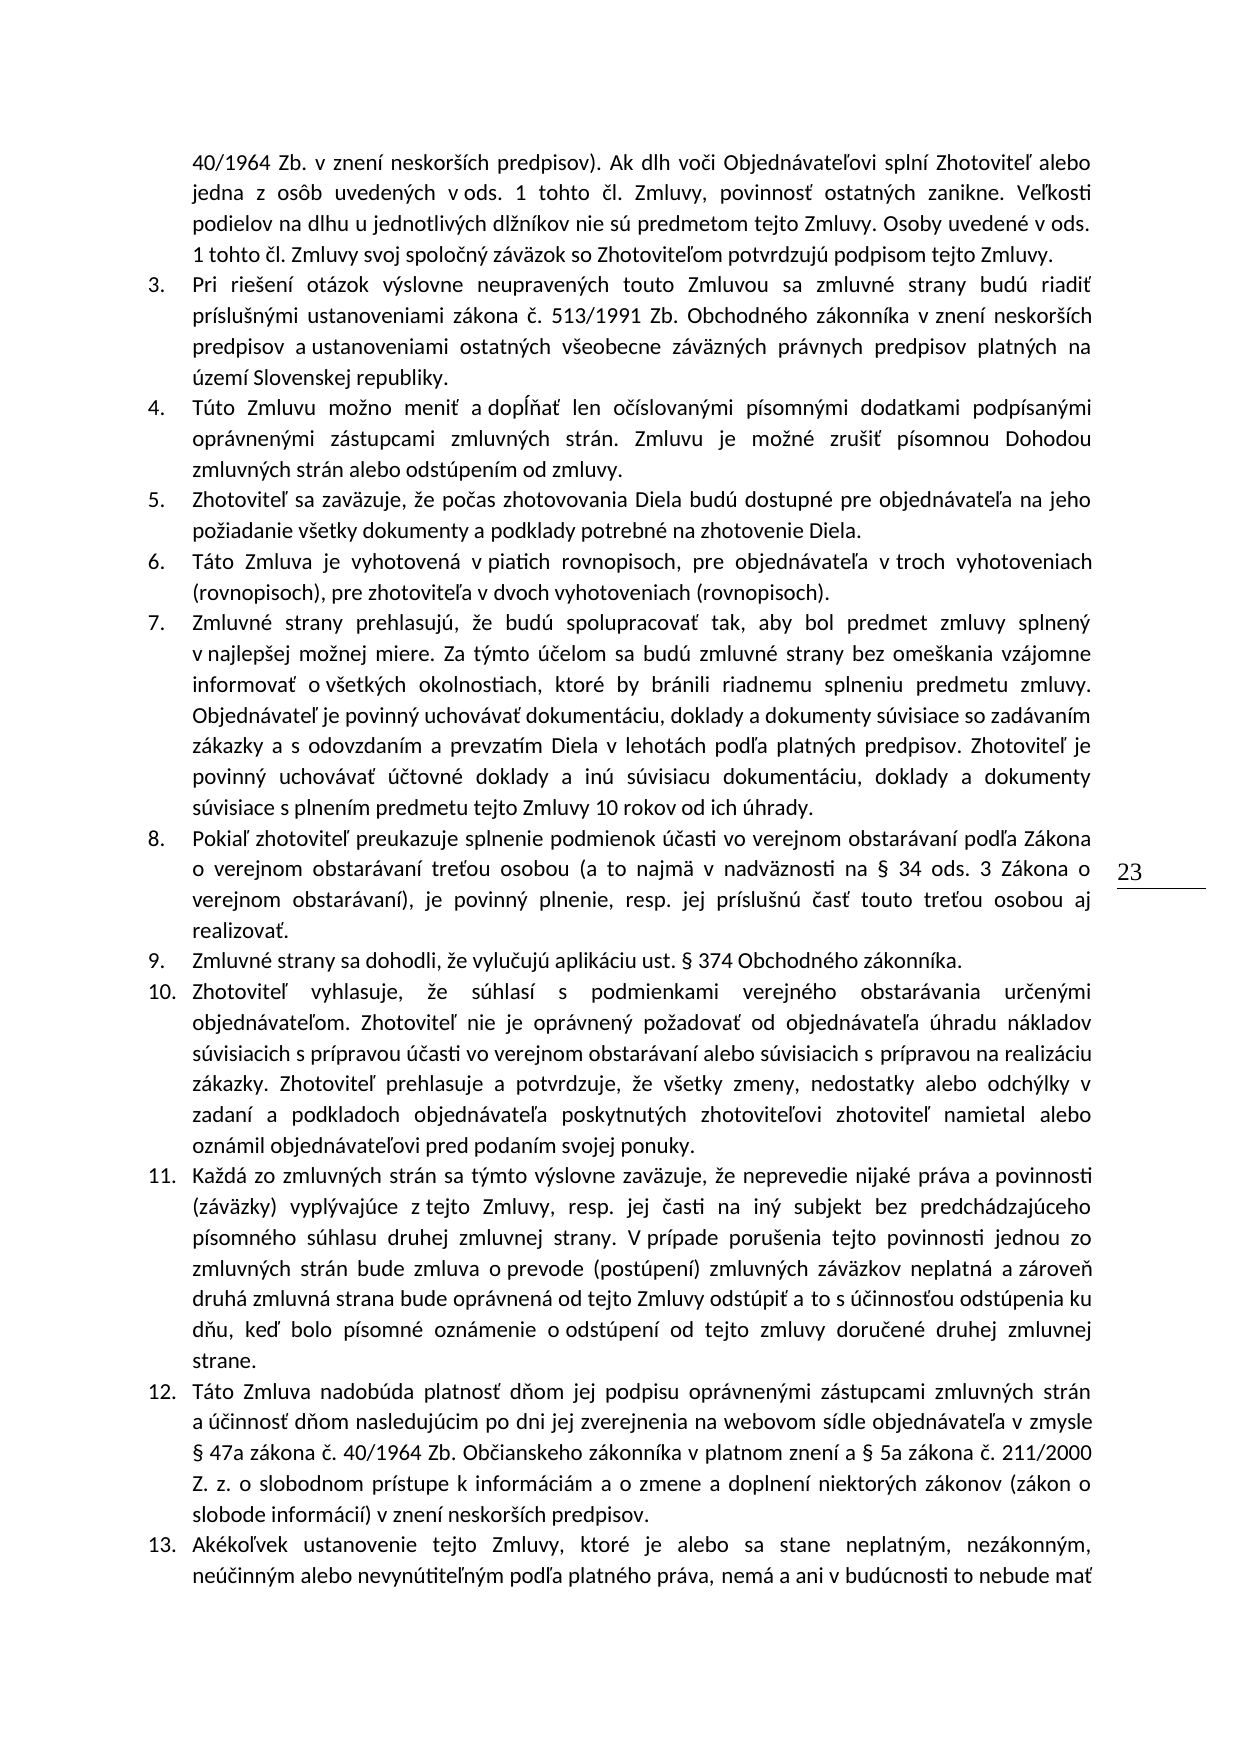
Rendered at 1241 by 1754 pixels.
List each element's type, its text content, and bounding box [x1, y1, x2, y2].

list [148, 1530, 1093, 1589]
list Zmluvné strany prehlasujú, že budú spolupracovať tak, aby bol predmet zmluvy splnený v najlepšej možnej miere. Za týmto účelom sa budú zmluvné strany bez omeškania vzájomne informovať o všetkých okolnostiach, ktoré by bránili riadnemu splneniu predmetu zmluvy. Objednávateľ je povinný uchovávať dokumentáciu, doklady a dokumenty súvisiace so zadávaním zákazky a s odovzdaním a prevzatím Diela v lehotách podľa platných predpisov. Zhotoviteľ je povinný uchovávať účtovné doklady a inú súvisiacu dokumentáciu, doklady a dokumenty súvisiace s plnením predmetu tejto Zmluvy 10 rokov od ich úhrady. [148, 608, 1093, 821]
list Túto Zmluvu možno meniť a dopĺňať len očíslovanými písomnými dodatkami podpísanými oprávnenými zástupcami zmluvných strán. Zmluvu je možné zrušiť písomnou Dohodou zmluvných strán alebo odstúpením od zmluvy. [148, 393, 1093, 483]
list Každá zo zmluvných strán sa týmto výslovne zaväzuje, že neprevedie nijaké práva a povinnosti (záväzky) vyplývajúce z tejto Zmluvy, resp. jej časti na iný subjekt bez predchádzajúceho písomného súhlasu druhej zmluvnej strany. V prípade porušenia tejto povinnosti jednou zo zmluvných strán bude zmluva o prevode (postúpení) zmluvných záväzkov neplatná a zároveň druhá zmluvná strana bude oprávnená od tejto Zmluvy odstúpiť a to s účinnosťou odstúpenia ku dňu, keď bolo písomné oznámenie o odstúpení od tejto zmluvy doručené druhej zmluvnej strane. [148, 1162, 1093, 1374]
list Táto Zmluva nadobúda platnosť dňom jej podpisu oprávnenými zástupcami zmluvných strán a účinnosť dňom nasledujúcim po dni jej zverejnenia na webovom sídle objednávateľa v zmysle § 47a zákona č. 40/1964 Zb. Občianskeho zákonníka v platnom znení a § 5a zákona č. 211/2000 Z. z. o slobodnom prístupe k informáciám a o zmene a doplnení niektorých zákonov (zákon o slobode informácií) v znení neskorších predpisov. [148, 1377, 1093, 1528]
list Zmluvné strany sa dohodli, že vylučujú aplikáciu ust. § 374 Obchodného zákonníka. [148, 947, 1093, 974]
list Pokiaľ zhotoviteľ preukazuje splnenie podmienok účasti vo verejnom obstarávaní podľa Zákona o verejnom obstarávaní treťou osobou (a to najmä v nadväznosti na § 34 ods. 3 Zákona o verejnom obstarávaní), je povinný plnenie, resp. jej príslušnú časť touto treťou osobou aj realizovať. [148, 824, 1093, 944]
list Zhotoviteľ vyhlasuje, že súhlasí s podmienkami verejného obstarávania určenými objednávateľom. Zhotoviteľ nie je oprávnený požadovať od objednávateľa úhradu nákladov súvisiacich s prípravou účasti vo verejnom obstarávaní alebo súvisiacich s prípravou na realizáciu zákazky. Zhotoviteľ prehlasuje a potvrdzuje, že všetky zmeny, nedostatky alebo odchýlky v zadaní a podkladoch objednávateľa poskytnutých zhotoviteľovi zhotoviteľ namietal alebo oznámil objednávateľovi pred podaním svojej ponuky. [148, 977, 1093, 1159]
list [148, 148, 1093, 268]
list Zhotoviteľ sa zaväzuje, že počas zhotovovania Diela budú dostupné pre objednávateľa na jeho požiadanie všetky dokumenty a podklady potrebné na zhotovenie Diela. [148, 486, 1093, 544]
list Táto Zmluva je vyhotovená v piatich rovnopisoch, pre objednávateľa v troch vyhotoveniach (rovnopisoch), pre zhotoviteľa v dvoch vyhotoveniach (rovnopisoch). [148, 547, 1093, 606]
list Pri riešení otázok výslovne neupravených touto Zmluvou sa zmluvné strany budú riadiť príslušnými ustanoveniami zákona č. 513/1991 Zb. Obchodného zákonníka v znení neskorších predpisov a ustanoveniami ostatných všeobecne záväzných právnych predpisov platných na území Slovenskej republiky. [148, 271, 1093, 391]
